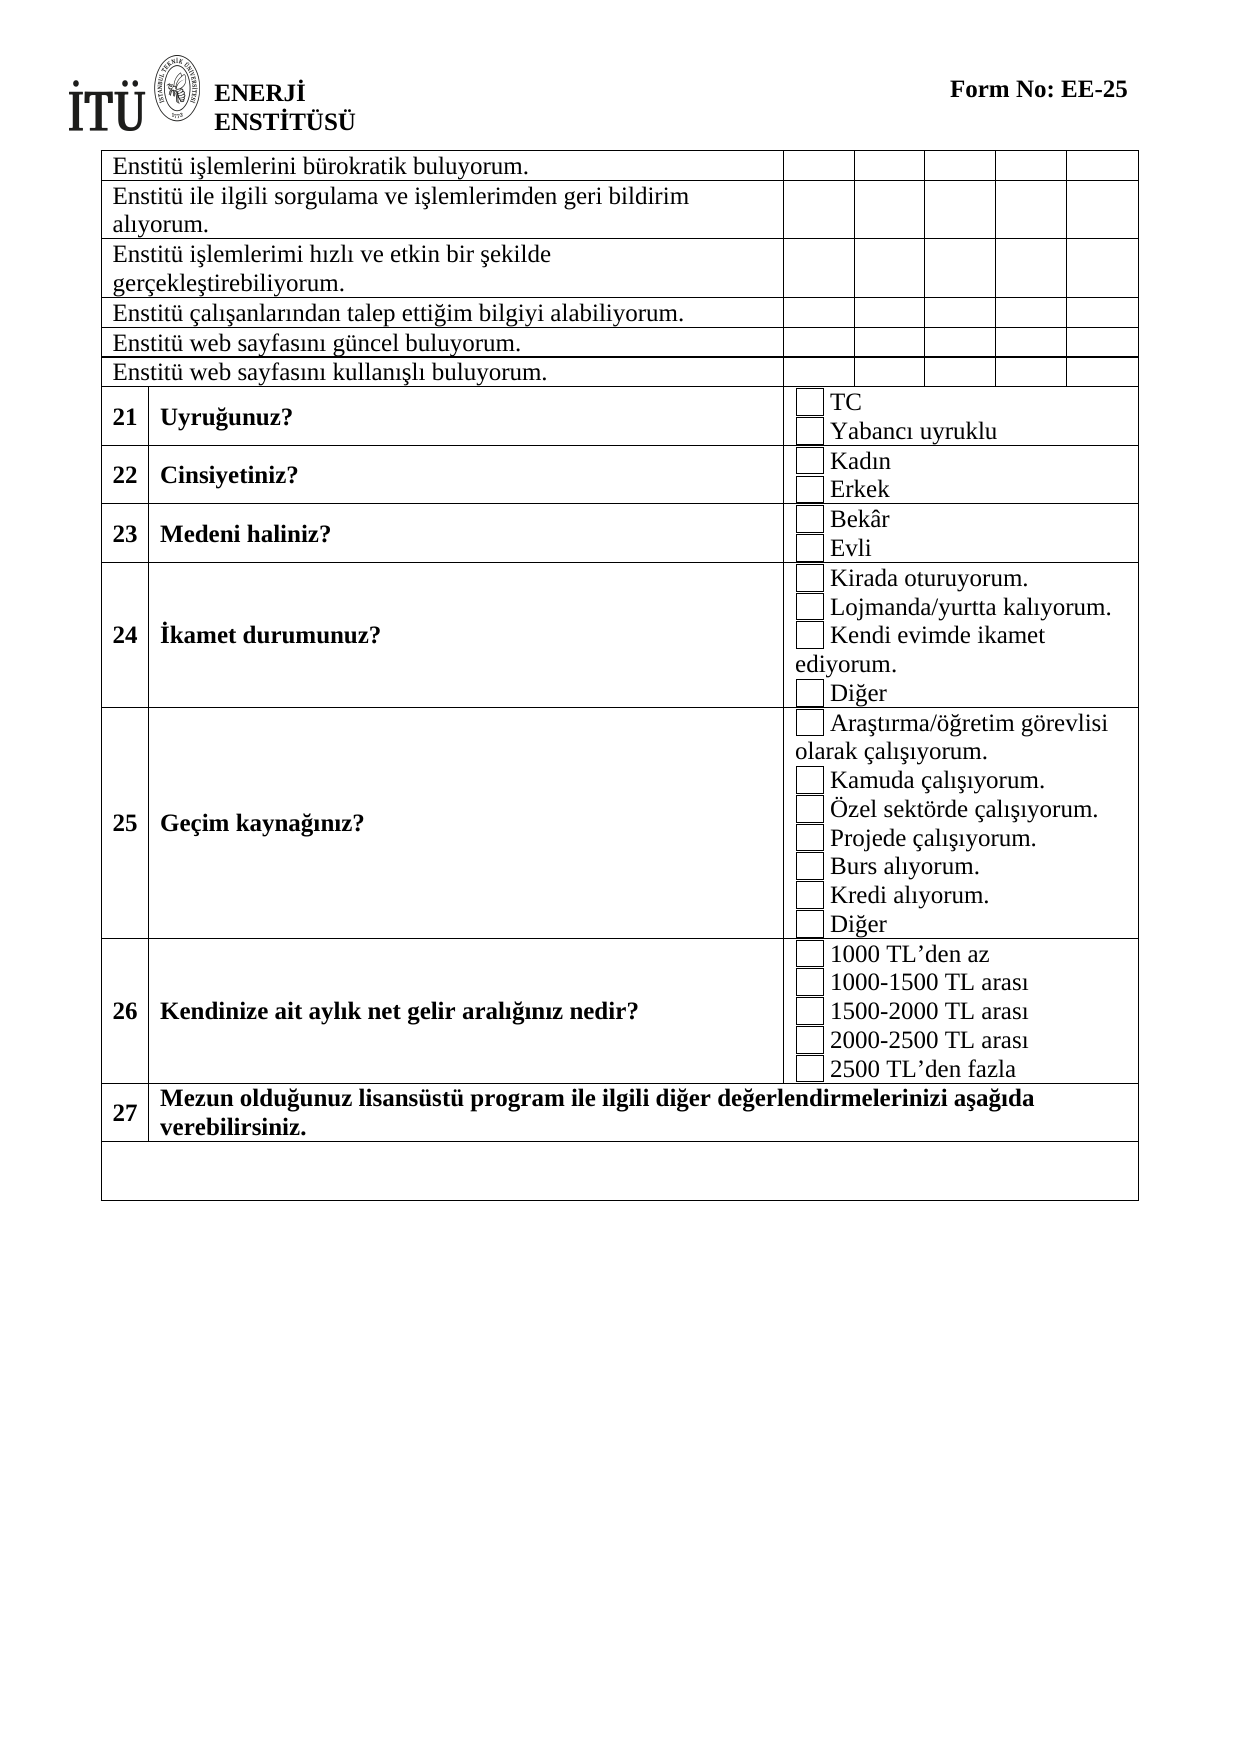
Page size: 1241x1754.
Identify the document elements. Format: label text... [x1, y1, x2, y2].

table_cell [925, 298, 995, 327]
table_cell [1067, 239, 1138, 297]
table_cell [784, 358, 854, 386]
table_cell [784, 239, 854, 297]
table_cell Enstitü çalışanlarından talep ettiğim bilgiyi alabiliyorum. [102, 298, 783, 327]
table_cell 24 [102, 563, 148, 707]
table_cell Cinsiyetiniz? [149, 446, 783, 503]
table_cell 25 [102, 708, 148, 938]
table_cell [855, 181, 924, 238]
table_cell [925, 328, 995, 356]
table_cell Mezun olduğunuz lisansüstü program ile ilgili diğer değerlendirmelerinizi aşağıda verebilirsiniz. [149, 1084, 1138, 1141]
table_cell [996, 151, 1066, 180]
table_cell [855, 298, 924, 327]
table_cell [855, 358, 924, 386]
picture [69, 55, 200, 131]
table_cell Enstitü işlemlerini bürokratik buluyorum. [102, 151, 783, 180]
table_cell [1067, 181, 1138, 238]
table_cell [925, 239, 995, 297]
table_cell [925, 181, 995, 238]
table_cell Uyruğunuz? [149, 387, 783, 445]
table_cell [102, 1142, 1138, 1199]
table_cell Kendinize ait aylık net gelir aralığınız nedir? [149, 939, 783, 1082]
table_cell Enstitü ile ilgili sorgulama ve işlemlerimden geri bildirim alıyorum. [102, 181, 783, 238]
table_cell Kadın Erkek [784, 446, 1138, 503]
table_cell [996, 181, 1066, 238]
table_cell Kirada oturuyorum. Lojmanda/yurtta kalıyorum. Kendi evimde ikamet ediyorum. Diğer [784, 563, 1138, 707]
table_cell 27 [102, 1084, 148, 1141]
table_cell 1000 TL’den az 1000-1500 TL arası 1500-2000 TL arası 2000-2500 TL arası 2500 TL’den fazla [784, 939, 1138, 1082]
table_cell [1067, 328, 1138, 356]
table_cell Araştırma/öğretim görevlisi olarak çalışıyorum. Kamuda çalışıyorum. Özel sektörde çalışıyorum. Projede çalışıyorum. Burs alıyorum. Kredi alıyorum. Diğer [784, 708, 1138, 938]
table_cell [784, 298, 854, 327]
table_cell 22 [102, 446, 148, 503]
table_cell [1067, 151, 1138, 180]
table_cell TC Yabancı uyruklu [784, 387, 1138, 445]
table_cell 26 [102, 939, 148, 1082]
table_cell [996, 358, 1066, 386]
table_cell [855, 151, 924, 180]
table_cell İkamet durumunuz? [149, 563, 783, 707]
table_cell [855, 328, 924, 356]
table_cell Enstitü işlemlerimi hızlı ve etkin bir şekilde gerçekleştirebiliyorum. [102, 239, 783, 297]
table_cell [784, 328, 854, 356]
table_cell [784, 151, 854, 180]
table_cell [996, 298, 1066, 327]
table_cell [784, 181, 854, 238]
table_cell Bekâr Evli [784, 504, 1138, 562]
table_cell Medeni haliniz? [149, 504, 783, 562]
table_cell [1067, 298, 1138, 327]
table_cell [996, 328, 1066, 356]
table_cell [855, 239, 924, 297]
table_cell Enstitü web sayfasını güncel buluyorum. [102, 328, 783, 356]
table_cell [925, 151, 995, 180]
table_cell Geçim kaynağınız? [149, 708, 783, 938]
table_cell [925, 358, 995, 386]
table_cell 23 [102, 504, 148, 562]
table_cell [996, 239, 1066, 297]
table_cell Enstitü web sayfasını kullanışlı buluyorum. [102, 358, 783, 386]
table_cell 21 [102, 387, 148, 445]
table_cell [1067, 358, 1138, 386]
